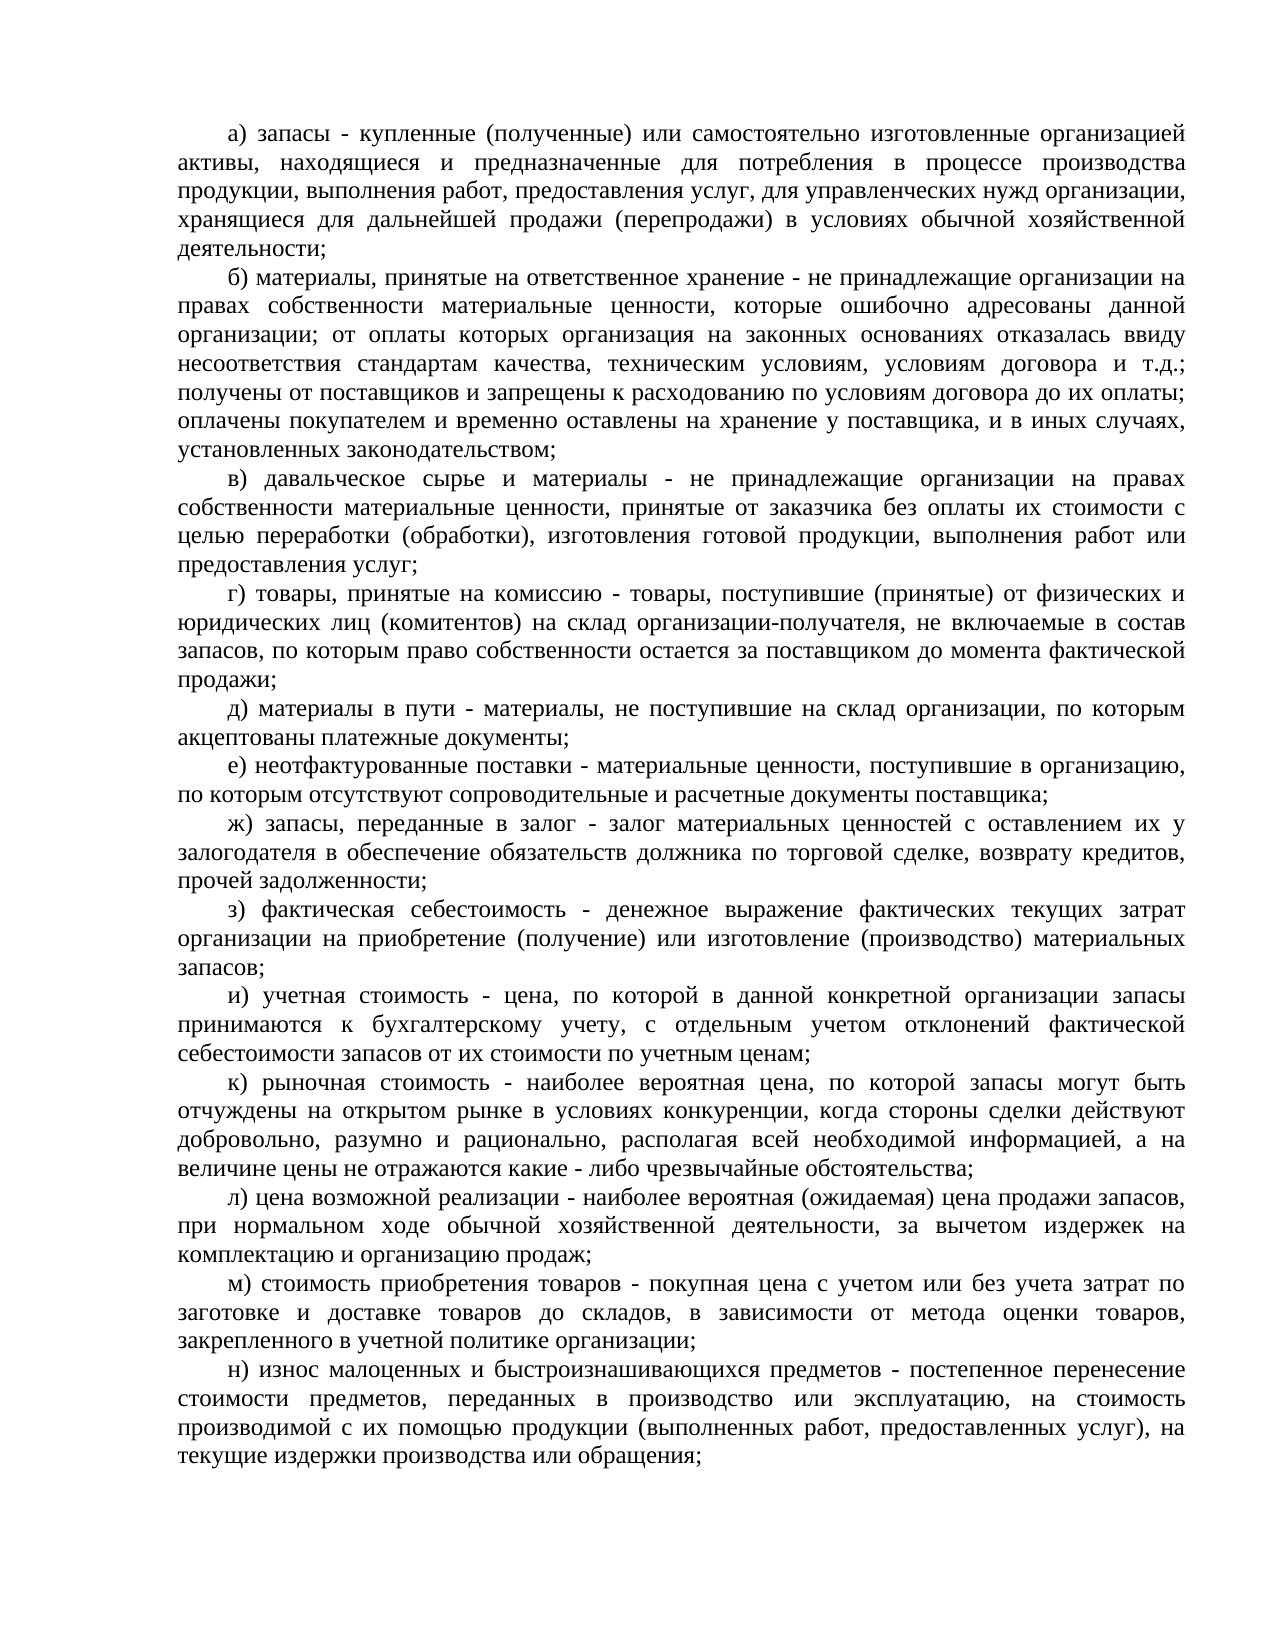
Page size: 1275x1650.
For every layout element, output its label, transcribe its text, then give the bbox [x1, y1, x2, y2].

text в) давальческое сырье и материалы - не принадлежащие организации на правах собственности материальные ценности, принятые от заказчика без оплаты их стоимости с целью переработки (обработки), изготовления готовой продукции, выполнения работ или предоставления услуг; [177, 463, 1186, 578]
text а) запасы - купленные (полученные) или самостоятельно изготовленные организацией активы, находящиеся и предназначенные для потребления в процессе производства продукции, выполнения работ, предоставления услуг, для управленческих нужд организации, хранящиеся для дальнейшей продажи (перепродажи) в условиях обычной хозяйственной деятельности; [177, 118, 1186, 262]
text и) учетная стоимость - цена, по которой в данной конкретной организации запасы принимаются к бухгалтерскому учету, с отдельным учетом отклонений фактической себестоимости запасов от их стоимости по учетным ценам; [177, 981, 1186, 1067]
text г) товары, принятые на комиссию - товары, поступившие (принятые) от физических и юридических лиц (комитентов) на склад организации-получателя, не включаемые в состав запасов, по которым право собственности остается за поставщиком до момента фактической продажи; [177, 578, 1186, 693]
text н) износ малоценных и быстроизнашивающихся предметов - постепенное перенесение стоимости предметов, переданных в производство или эксплуатацию, на стоимость производимой с их помощью продукции (выполненных работ, предоставленных услуг), на текущие издержки производства или обращения; [177, 1354, 1186, 1469]
text к) рыночная стоимость - наиболее вероятная цена, по которой запасы могут быть отчуждены на открытом рынке в условиях конкуренции, когда стороны сделки действуют добровольно, разумно и рационально, располагая всей необходимой информацией, а на величине цены не отражаются какие - либо чрезвычайные обстоятельства; [177, 1067, 1186, 1182]
text з) фактическая себестоимость - денежное выражение фактических текущих затрат организации на приобретение (получение) или изготовление (производство) материальных запасов; [177, 894, 1186, 981]
text б) материалы, принятые на ответственное хранение - не принадлежащие организации на правах собственности материальные ценности, которые ошибочно адресованы данной организации; от оплаты которых организация на законных основаниях отказалась ввиду несоответствия стандартам качества, техническим условиям, условиям договора и т.д.; получены от поставщиков и запрещены к расходованию по условиям договора до их оплаты; оплачены покупателем и временно оставлены на хранение у поставщика, и в иных случаях, установленных законодательством; [177, 262, 1186, 463]
text е) неотфактурованные поставки - материальные ценности, поступившие в организацию, по которым отсутствуют сопроводительные и расчетные документы поставщика; [177, 751, 1186, 808]
text д) материалы в пути - материалы, не поступившие на склад организации, по которым акцептованы платежные документы; [177, 693, 1186, 751]
text л) цена возможной реализации - наиболее вероятная (ожидаемая) цена продажи запасов, при нормальном ходе обычной хозяйственной деятельности, за вычетом издержек на комплектацию и организацию продаж; [177, 1182, 1186, 1268]
text м) стоимость приобретения товаров - покупная цена с учетом или без учета затрат по заготовке и доставке товаров до складов, в зависимости от метода оценки товаров, закрепленного в учетной политике организации; [177, 1268, 1186, 1354]
text ж) запасы, переданные в залог - залог материальных ценностей с оставлением их у залогодателя в обеспечение обязательств должника по торговой сделке, возврату кредитов, прочей задолженности; [177, 808, 1186, 894]
